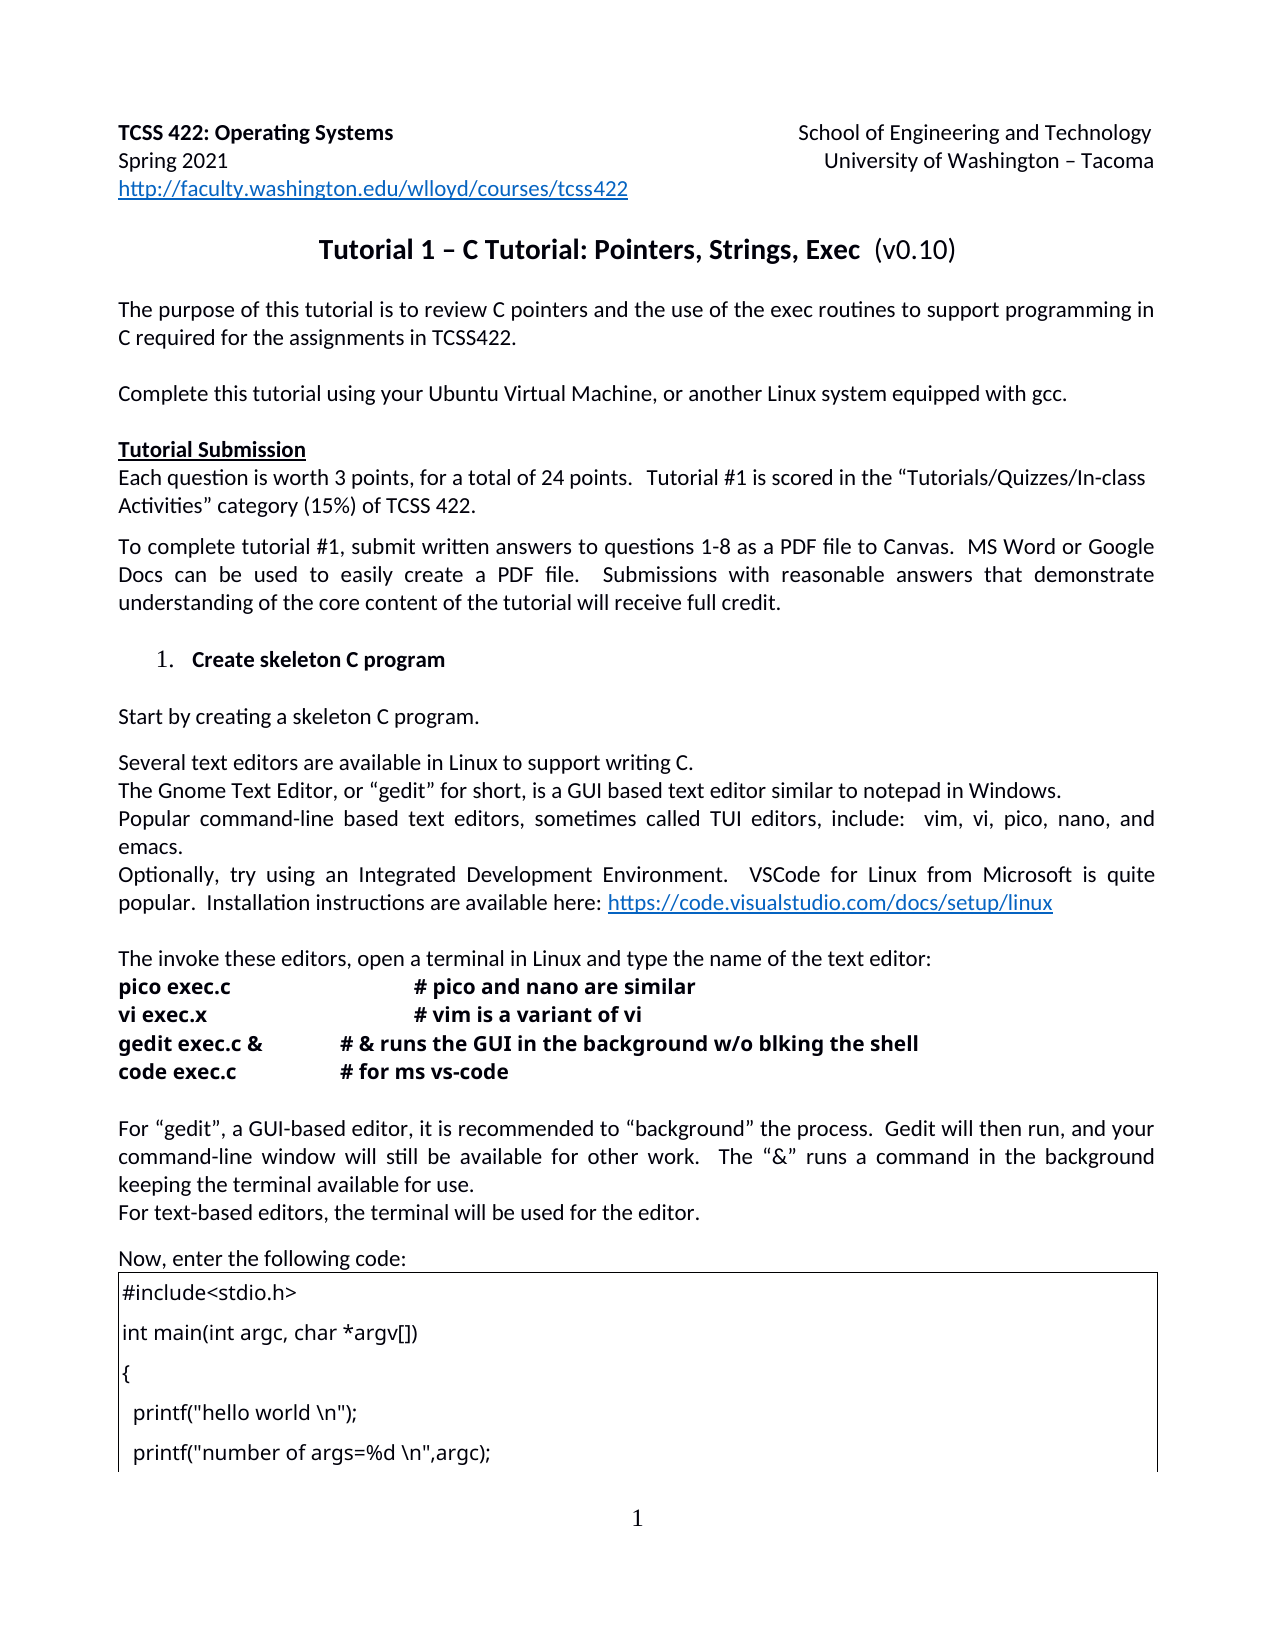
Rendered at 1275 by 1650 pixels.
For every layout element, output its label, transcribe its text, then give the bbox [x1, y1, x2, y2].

table_cell int main(int argc, char *argv[]) [119, 1312, 1157, 1352]
text The purpose of this tutorial is to review C pointers and the use of the exec routines to support programming in C required for the assignments in TCSS422. [118, 295, 1157, 351]
list Create skeleton C program [156, 644, 1157, 673]
table_header #include<stdio.h> [119, 1273, 1157, 1312]
text Tutorial Submission [118, 435, 1157, 463]
text For “gedit”, a GUI-based editor, it is recommended to “background” the process. Gedit will then run, and your command-line window will still be available for other work. The “&” runs a command in the background keeping the terminal available for use. [118, 1114, 1157, 1198]
text Optionally, try using an Integrated Development Environment. VSCode for Linux from Microsoft is quite popular. Installation instructions are available here: https://code.visualstudio.com/docs/setup/linux [118, 860, 1157, 916]
text For text-based editors, the terminal will be used for the editor. [118, 1198, 1157, 1226]
table_cell printf("number of args=%d \n",argc); [119, 1432, 1157, 1472]
text The Gnome Text Editor, or “gedit” for short, is a GUI based text editor similar to notepad in Windows. [118, 776, 1157, 804]
text http://faculty.washington.edu/wlloyd/courses/tcss422 [118, 174, 1157, 202]
text code exec.c # for ms vs-code [118, 1057, 1157, 1086]
text pico exec.c # pico and nano are similar [118, 972, 1157, 1001]
text TCSS 422: Operating Systems School of Engineering and Technology [118, 118, 1157, 146]
text Now, enter the following code: [118, 1244, 1157, 1272]
text Spring 2021 University of Washington – Tacoma [118, 146, 1157, 174]
text Each question is worth 3 points, for a total of 24 points. Tutorial #1 is scored in the “Tutorials/Quizzes/In-class Activities” category (15%) of TCSS 422. [118, 463, 1157, 519]
table_cell { [119, 1352, 1157, 1392]
text Tutorial 1 – C Tutorial: Pointers, Strings, Exec (v0.10) [118, 231, 1157, 267]
text gedit exec.c & # & runs the GUI in the background w/o blking the shell [118, 1029, 1157, 1057]
text Popular command-line based text editors, sometimes called TUI editors, include: vim, vi, pico, nano, and emacs. [118, 804, 1157, 860]
text vi exec.x # vim is a variant of vi [118, 1001, 1157, 1029]
text Complete this tutorial using your Ubuntu Virtual Machine, or another Linux system equipped with gcc. [118, 379, 1157, 407]
text Several text editors are available in Linux to support writing C. [118, 748, 1157, 776]
table_cell printf("hello world \n"); [119, 1392, 1157, 1432]
text The invoke these editors, open a terminal in Linux and type the name of the text editor: [118, 944, 1157, 972]
text Start by creating a skeleton C program. [118, 702, 1157, 730]
text To complete tutorial #1, submit written answers to questions 1-8 as a PDF file to Canvas. MS Word or Google Docs can be used to easily create a PDF file. Submissions with reasonable answers that demonstrate understanding of the core content of the tutorial will receive full credit. [118, 532, 1157, 616]
